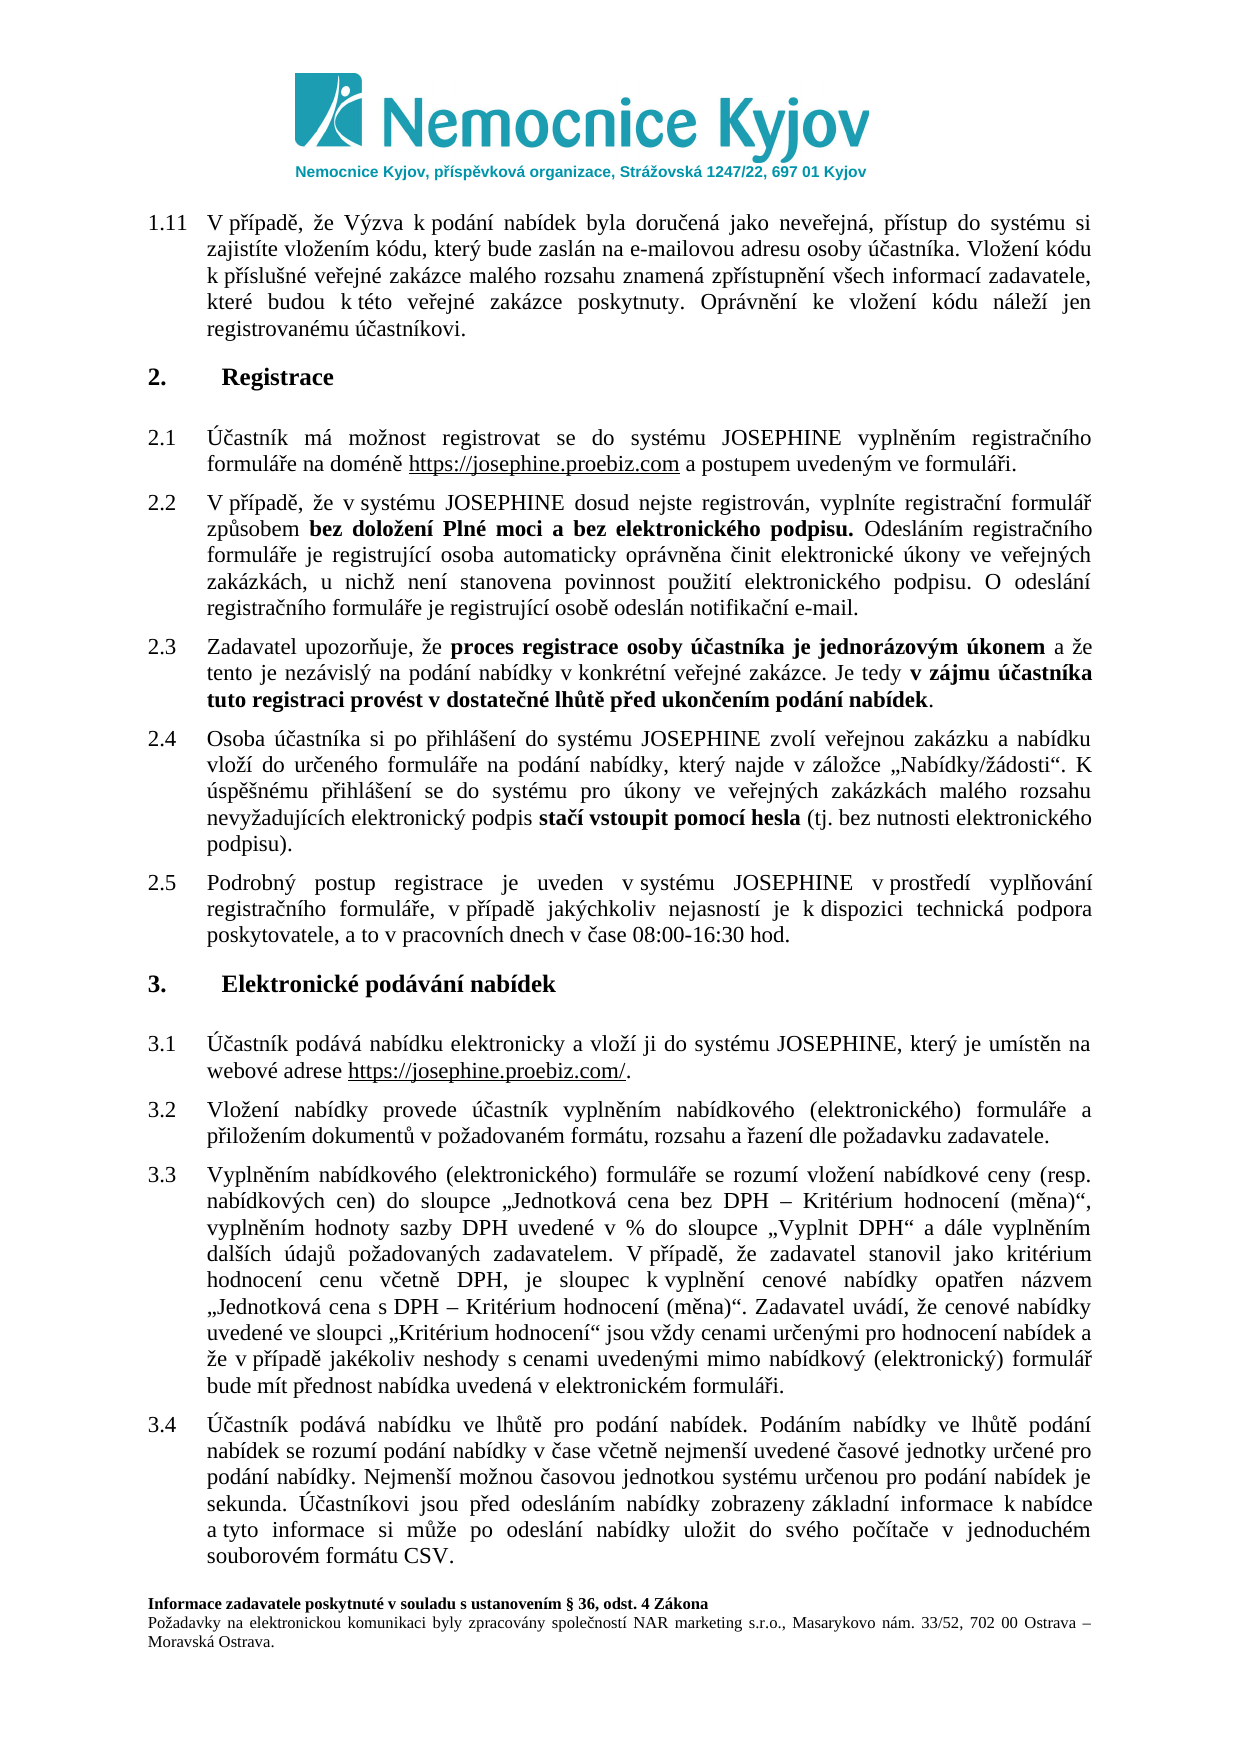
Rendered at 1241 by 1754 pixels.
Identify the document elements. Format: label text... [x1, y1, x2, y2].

subtitle 2. Registrace [148, 362, 1093, 391]
text 2.1 Účastník má možnost registrovat se do systému JOSEPHINE vyplněním registračního formuláře na doméně https://josephine.proebiz.com a postupem uvedeným ve formuláři. [148, 423, 1093, 476]
picture [295, 73, 869, 163]
text 2.2 V případě, že v systému JOSEPHINE dosud nejste registrován, vyplníte registrační formulář způsobem bez doložení Plné moci a bez elektronického podpisu. Odesláním registračního formuláře je registrující osoba automaticky oprávněna činit elektronické úkony ve veřejných zakázkách, u nichž není stanovena povinnost použití elektronického podpisu. O odeslání registračního formuláře je registrující osobě odeslán notifikační e-mail. [148, 489, 1093, 621]
text 3.4 Účastník podává nabídku ve lhůtě pro podání nabídek. Podáním nabídky ve lhůtě podání nabídek se rozumí podání nabídky v čase včetně nejmenší uvedené časové jednotky určené pro podání nabídky. Nejmenší možnou časovou jednotkou systému určenou pro podání nabídek je sekunda. Účastníkovi jsou před odesláním nabídky zobrazeny základní informace k nabídce a tyto informace si může po odeslání nabídky uložit do svého počítače v jednoduchém souborovém formátu CSV. [148, 1411, 1093, 1569]
text 2.5 Podrobný postup registrace je uveden v systému JOSEPHINE v prostředí vyplňování registračního formuláře, v případě jakýchkoliv nejasností je k dispozici technická podpora poskytovatele, a to v pracovních dnech v čase 08:00-16:30 hod. [148, 869, 1093, 948]
text 3.2 Vložení nabídky provede účastník vyplněním nabídkového (elektronického) formuláře a přiložením dokumentů v požadovaném formátu, rozsahu a řazení dle požadavku zadavatele. [148, 1096, 1093, 1148]
text 3.1 Účastník podává nabídku elektronicky a vloží ji do systému JOSEPHINE, který je umístěn na webové adrese https://josephine.proebiz.com/. [148, 1031, 1093, 1083]
subtitle 3. Elektronické podávání nabídek [148, 969, 1093, 997]
text 2.3 Zadavatel upozorňuje, že proces registrace osoby účastníka je jednorázovým úkonem a že tento je nezávislý na podání nabídky v konkrétní veřejné zakázce. Je tedy v zájmu účastníka tuto registraci provést v dostatečné lhůtě před ukončením podání nabídek. [148, 633, 1093, 712]
text 2.4 Osoba účastníka si po přihlášení do systému JOSEPHINE zvolí veřejnou zakázku a nabídku vloží do určeného formuláře na podání nabídky, který najde v záložce „Nabídky/žádosti“. K úspěšnému přihlášení se do systému pro úkony ve veřejných zakázkách malého rozsahu nevyžadujících elektronický podpis stačí vstoupit pomocí hesla (tj. bez nutnosti elektronického podpisu). [148, 724, 1093, 856]
text 1.11 V případě, že Výzva k podání nabídek byla doručená jako neveřejná, přístup do systému si zajistíte vložením kódu, který bude zaslán na e-mailovou adresu osoby účastníka. Vložení kódu k příslušné veřejné zakázce malého rozsahu znamená zpřístupnění všech informací zadavatele, které budou k této veřejné zakázce poskytnuty. Oprávnění ke vložení kódu náleží jen registrovanému účastníkovi. [148, 209, 1093, 341]
text 3.3 Vyplněním nabídkového (elektronického) formuláře se rozumí vložení nabídkové ceny (resp. nabídkových cen) do sloupce „Jednotková cena bez DPH – Kritérium hodnocení (měna)“, vyplněním hodnoty sazby DPH uvedené v % do sloupce „Vyplnit DPH“ a dále vyplněním dalších údajů požadovaných zadavatelem. V případě, že zadavatel stanovil jako kritérium hodnocení cenu včetně DPH, je sloupec k vyplnění cenové nabídky opatřen názvem „Jednotková cena s DPH – Kritérium hodnocení (měna)“. Zadavatel uvádí, že cenové nabídky uvedené ve sloupci „Kritérium hodnocení“ jsou vždy cenami určenými pro hodnocení nabídek a že v případě jakékoliv neshody s cenami uvedenými mimo nabídkový (elektronický) formulář bude mít přednost nabídka uvedená v elektronickém formuláři. [148, 1161, 1093, 1398]
